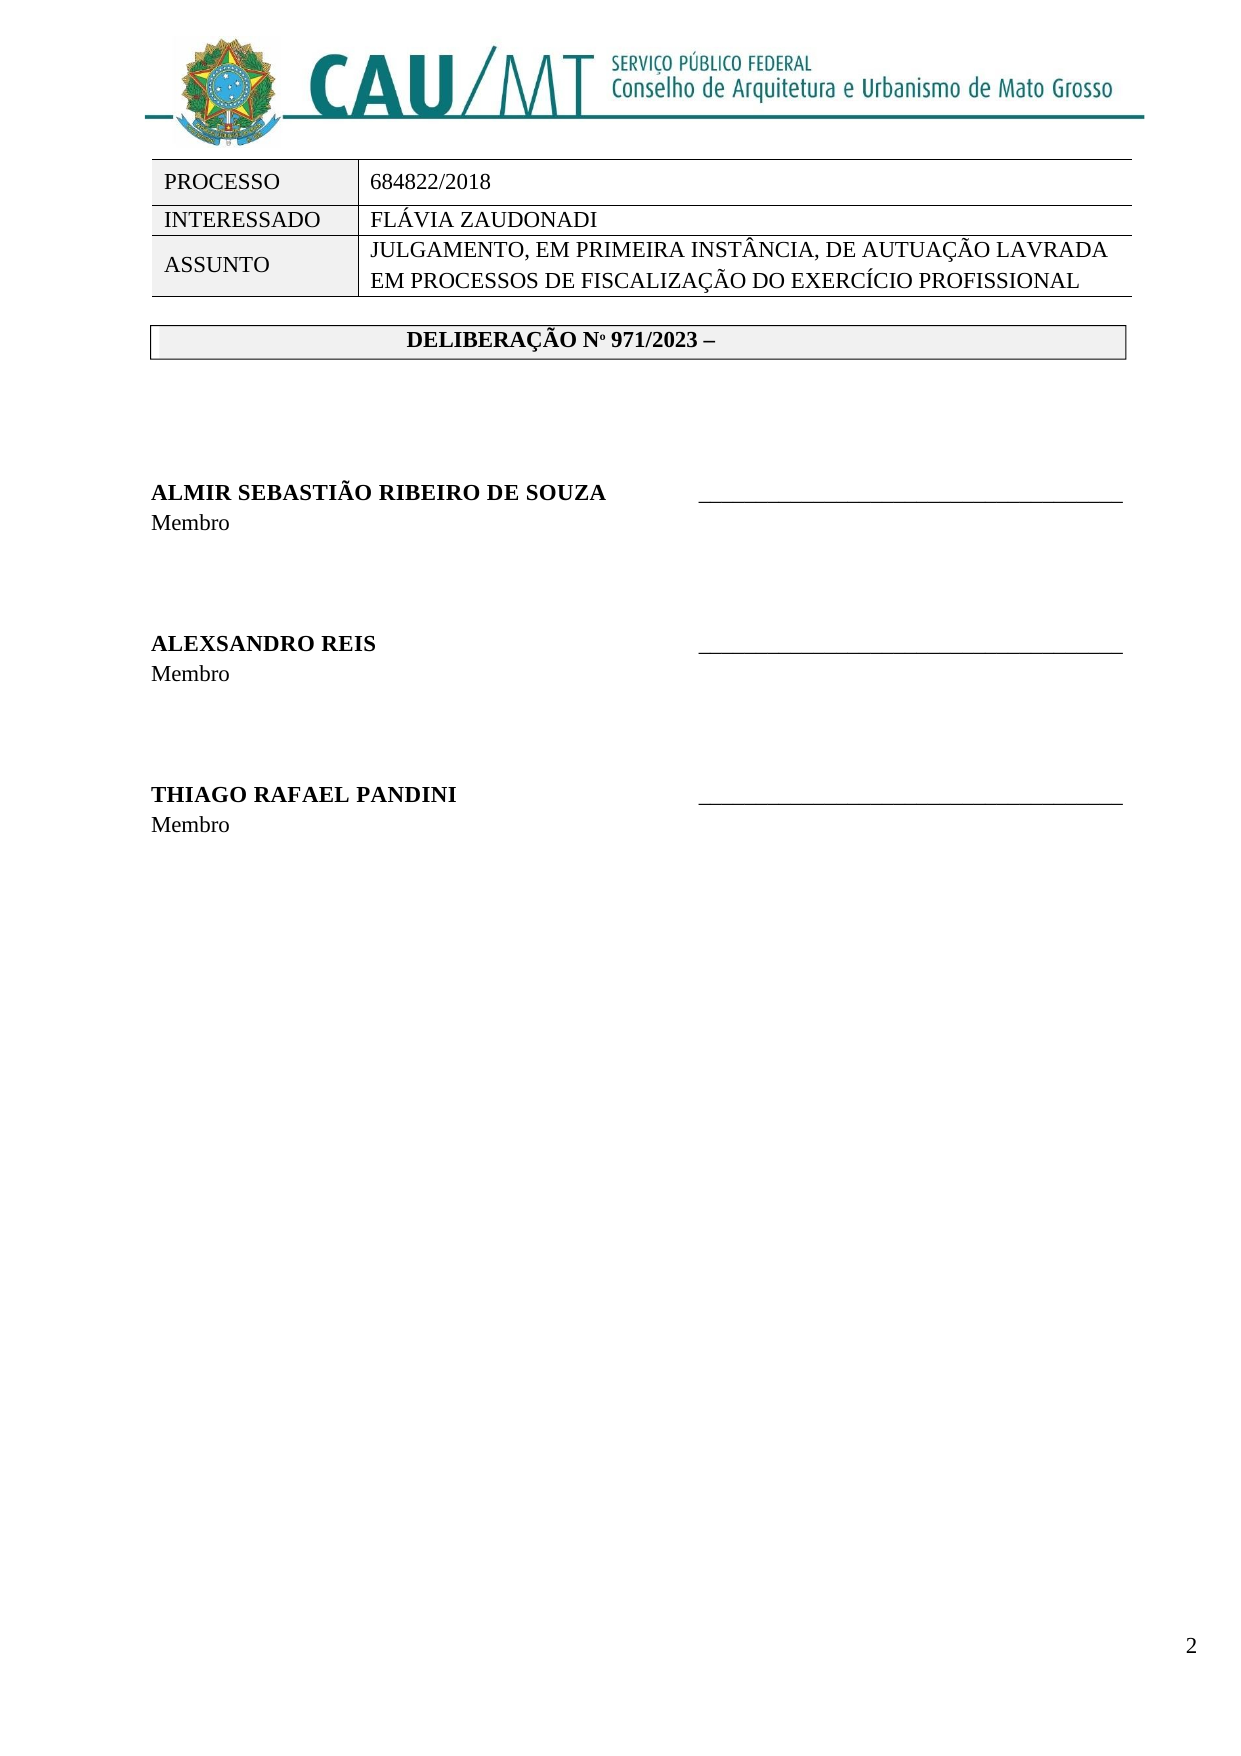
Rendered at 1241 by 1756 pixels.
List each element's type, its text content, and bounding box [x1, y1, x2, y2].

picture [144, 36, 1145, 148]
